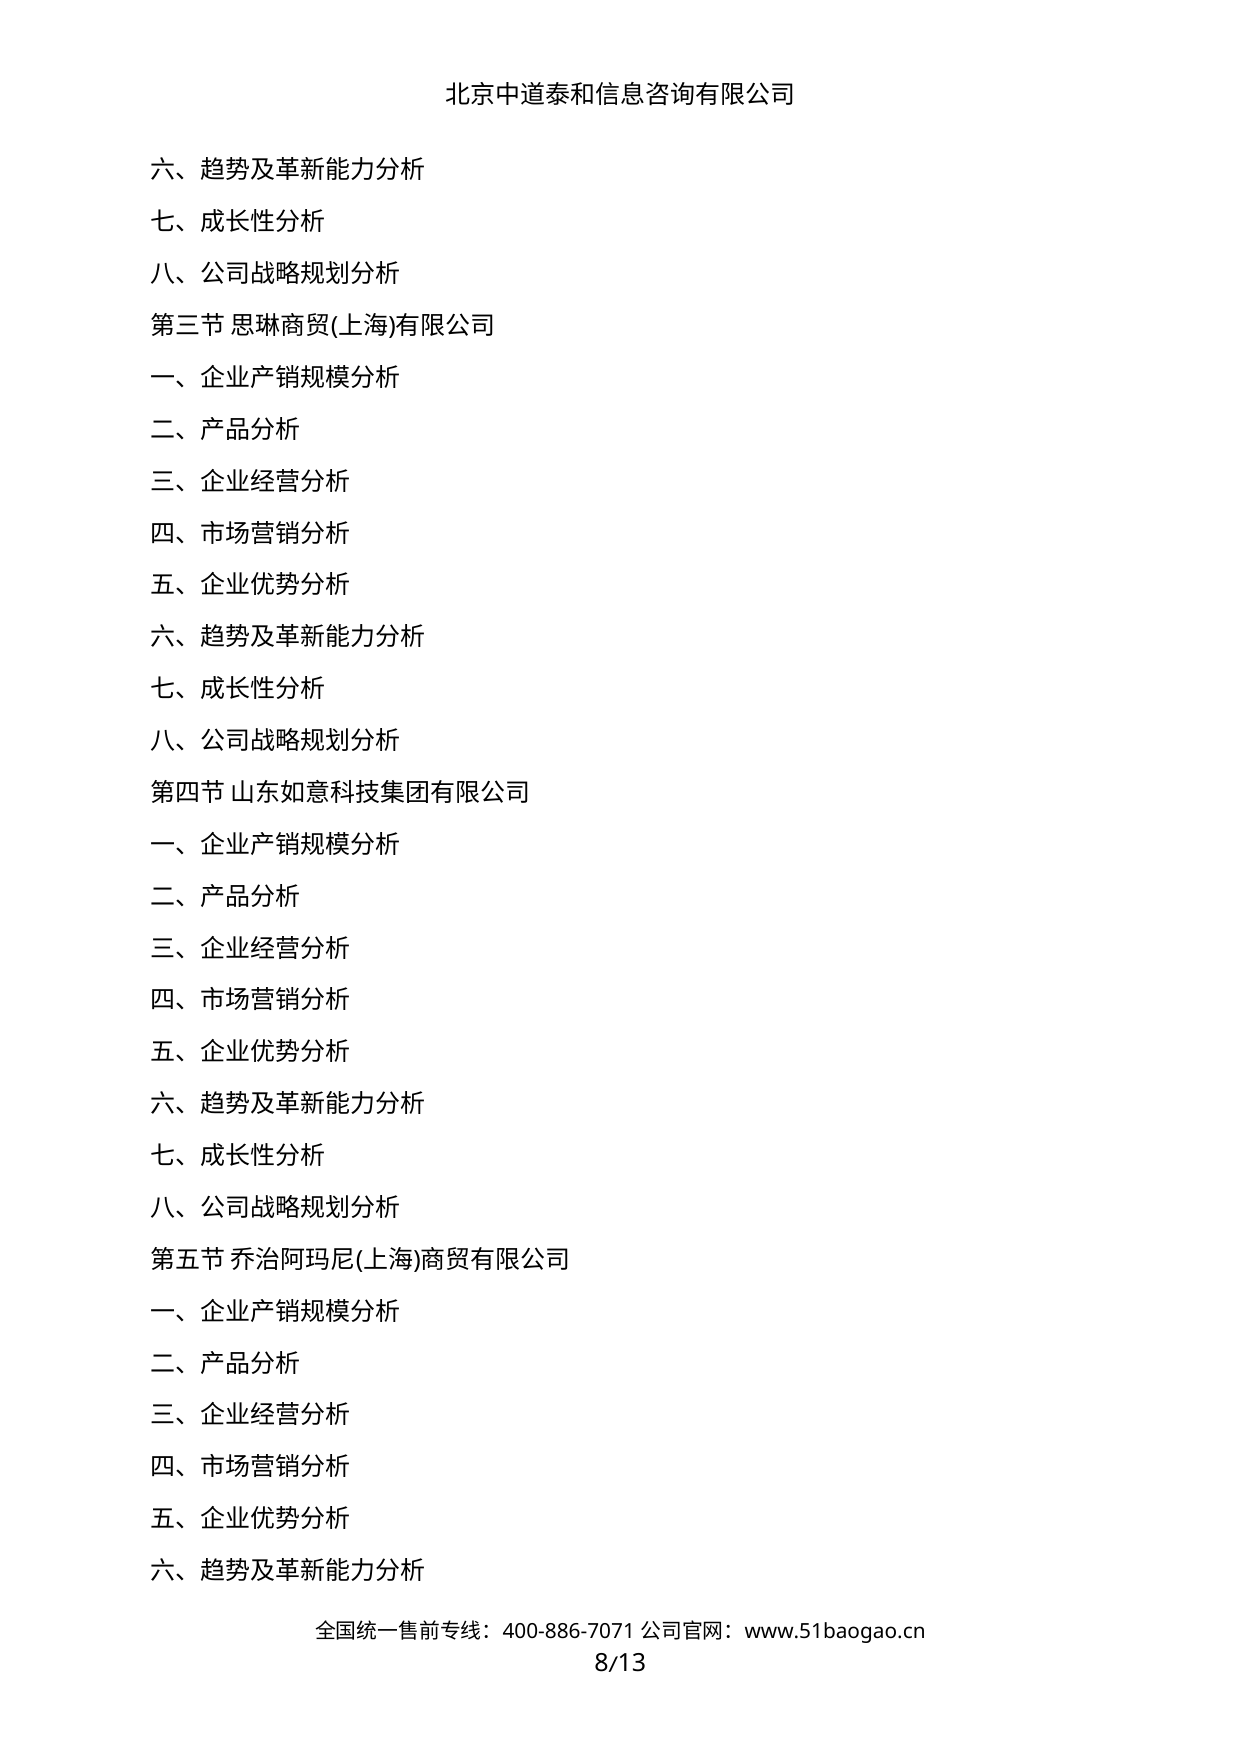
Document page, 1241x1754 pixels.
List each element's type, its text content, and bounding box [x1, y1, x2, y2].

text 三、企业经营分析 [150, 461, 1090, 497]
text 七、成长性分析 [150, 1136, 1090, 1172]
text 四、市场营销分析 [150, 513, 1090, 549]
text 四、市场营销分析 [150, 1447, 1090, 1483]
text 第四节 山东如意科技集团有限公司 [150, 772, 1090, 809]
text 二、产品分析 [150, 409, 1090, 446]
text 八、公司战略规划分析 [150, 721, 1090, 757]
text 一、企业产销规模分析 [150, 357, 1090, 394]
text 六、趋势及革新能力分析 [150, 617, 1090, 653]
text 一、企业产销规模分析 [150, 824, 1090, 861]
text 八、公司战略规划分析 [150, 254, 1090, 290]
text 第三节 思琳商贸(上海)有限公司 [150, 306, 1090, 342]
text 八、公司战略规划分析 [150, 1187, 1090, 1224]
text 七、成长性分析 [150, 202, 1090, 238]
text 五、企业优势分析 [150, 1032, 1090, 1068]
text 五、企业优势分析 [150, 565, 1090, 601]
text 六、趋势及革新能力分析 [150, 1551, 1090, 1587]
text 六、趋势及革新能力分析 [150, 1084, 1090, 1120]
text 第五节 乔治阿玛尼(上海)商贸有限公司 [150, 1239, 1090, 1276]
text 二、产品分析 [150, 1343, 1090, 1379]
text 五、企业优势分析 [150, 1499, 1090, 1535]
text 三、企业经营分析 [150, 1395, 1090, 1431]
text 四、市场营销分析 [150, 980, 1090, 1016]
text 一、企业产销规模分析 [150, 1291, 1090, 1327]
text 三、企业经营分析 [150, 928, 1090, 964]
text 二、产品分析 [150, 876, 1090, 912]
text 六、趋势及革新能力分析 [150, 150, 1090, 186]
text 七、成长性分析 [150, 669, 1090, 705]
